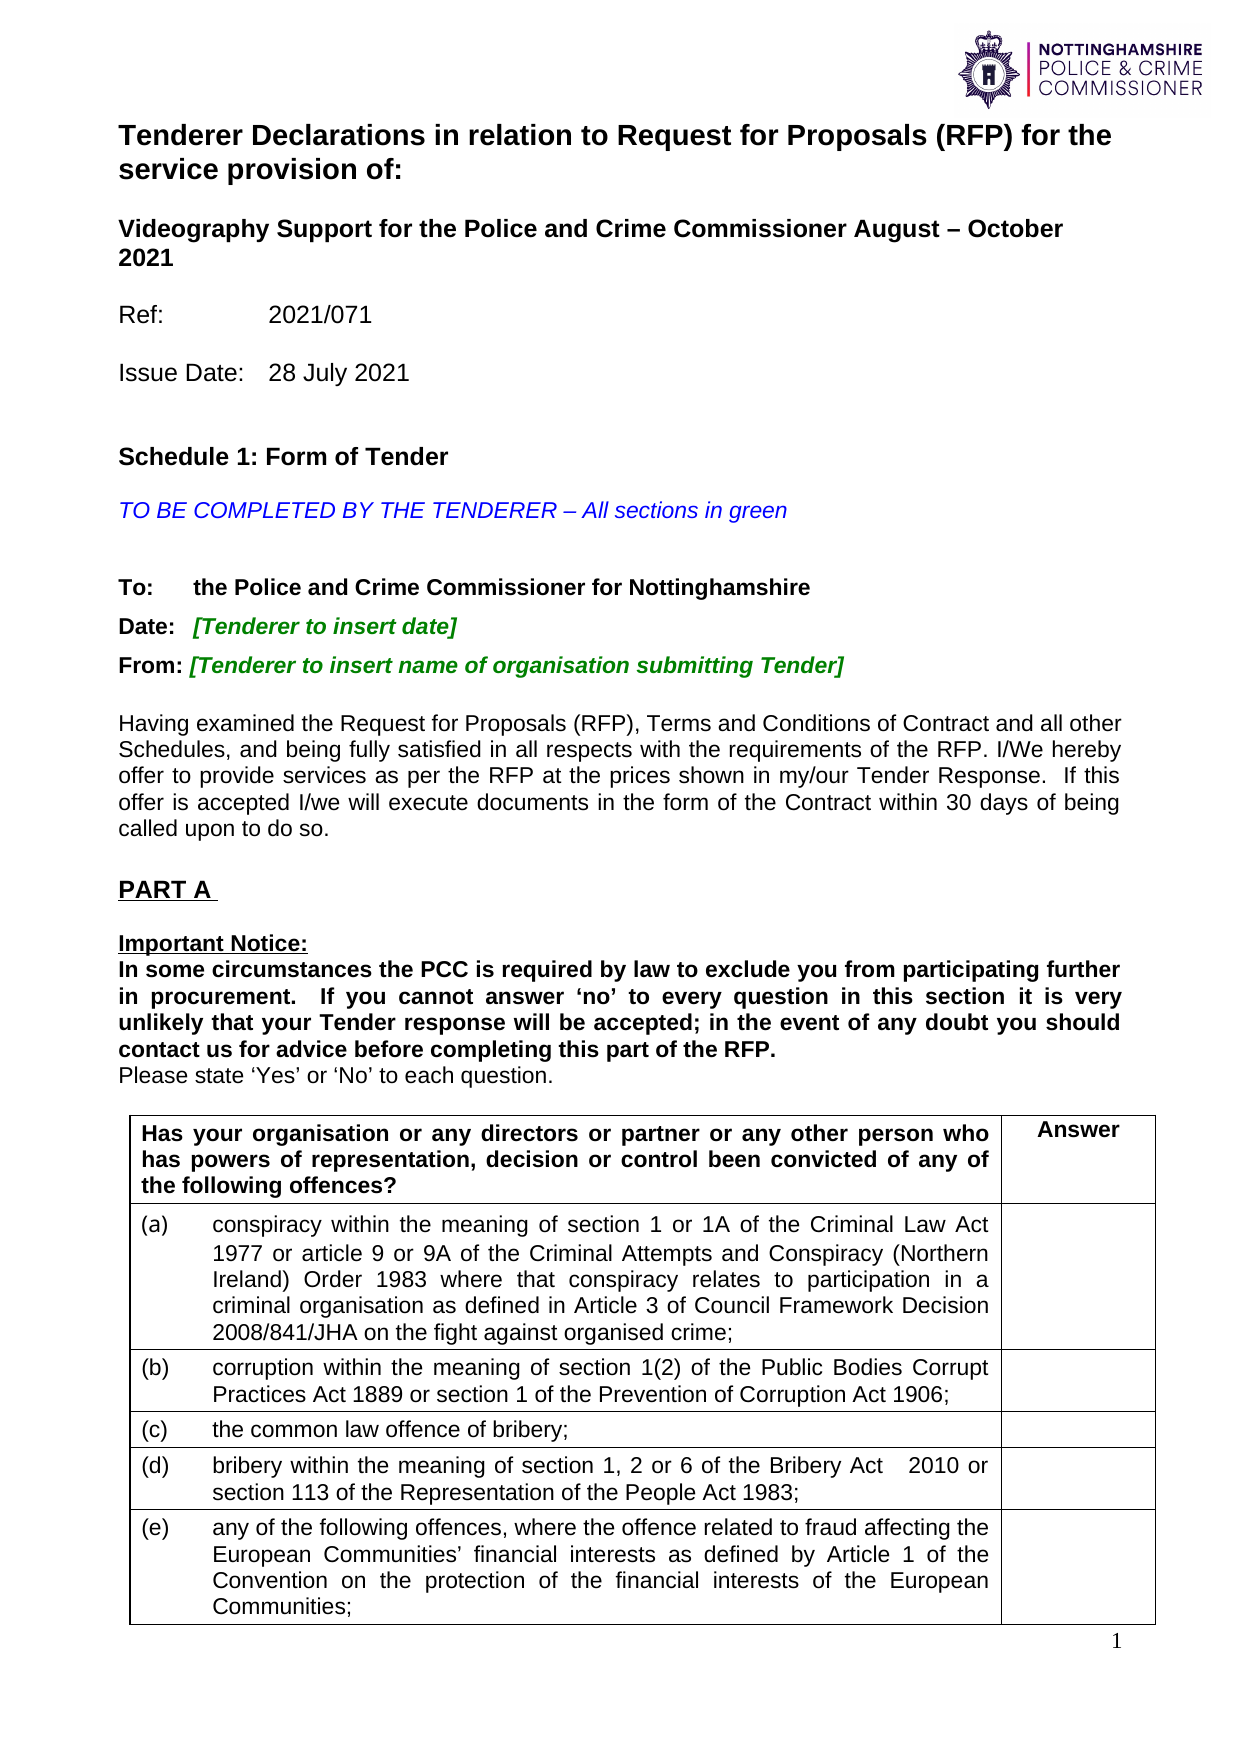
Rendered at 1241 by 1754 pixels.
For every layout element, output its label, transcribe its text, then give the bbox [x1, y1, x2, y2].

text Date: [Tenderer to insert date] [118, 613, 1122, 639]
table_cell the common law offence of bribery; [131, 1412, 1001, 1447]
picture [953, 23, 1212, 118]
text TO BE COMPLETED BY THE TENDERER – All sections in green [118, 497, 1122, 523]
table_cell [1002, 1350, 1155, 1411]
text Videography Support for the Police and Crime Commissioner August – October 2021 [118, 214, 1122, 271]
text Issue Date: 28 July 2021 [118, 358, 1122, 386]
text Ref: 2021/071 [118, 300, 1122, 329]
text From: [Tenderer to insert name of organisation submitting Tender] [118, 652, 1122, 678]
table_cell conspiracy within the meaning of section 1 or 1A of the Criminal Law Act 1977 or article 9 or 9A of the Criminal Attempts and Conspiracy (Northern Ireland) Order 1983 where that conspiracy relates to participation in a criminal organisation as defined in Article 3 of Council Framework Decision 2008/841/JHA on the fight against organised crime; [131, 1204, 1001, 1349]
text Important Notice: [118, 930, 1122, 956]
table_cell [1002, 1204, 1155, 1349]
subtitle Tenderer Declarations in relation to Request for Proposals (RFP) for the service provision of: [118, 118, 1122, 185]
subtitle Schedule 1: Form of Tender [118, 442, 1122, 470]
table_cell [1002, 1448, 1155, 1509]
text In some circumstances the PCC is required by law to exclude you from participating further in procurement. If you cannot answer ‘no’ to every question in this section it is very unlikely that your Tender response will be accepted; in the event of any doubt you should contact us for advice before completing this part of the RFP. [118, 956, 1122, 1062]
table_cell corruption within the meaning of section 1(2) of the Public Bodies Corrupt Practices Act 1889 or section 1 of the Prevention of Corruption Act 1906; [131, 1350, 1001, 1411]
text Having examined the Request for Proposals (RFP), Terms and Conditions of Contract and all other Schedules, and being fully satisfied in all respects with the requirements of the RFP. I/We hereby offer to provide services as per the RFP at the prices shown in my/our Tender Response. If this offer is accepted I/we will execute documents in the form of the Contract within 30 days of being called upon to do so. [118, 710, 1122, 841]
table_cell [1002, 1412, 1155, 1447]
text PART A [118, 875, 1122, 904]
text Please state ‘Yes’ or ‘No’ to each question. [118, 1062, 1122, 1088]
table_cell [1002, 1510, 1155, 1624]
text To: the Police and Crime Commissioner for Nottinghamshire [118, 574, 1122, 601]
table_cell any of the following offences, where the offence related to fraud affecting the European Communities’ financial interests as defined by Article 1 of the Convention on the protection of the financial interests of the European Communities; [131, 1510, 1001, 1624]
table_header Answer [1002, 1116, 1155, 1203]
table_cell bribery within the meaning of section 1, 2 or 6 of the Bribery Act 2010 or section 113 of the Representation of the People Act 1983; [131, 1448, 1001, 1509]
table_header Has your organisation or any directors or partner or any other person who has powers of representation, decision or control been convicted of any of the following offences? [131, 1116, 1001, 1203]
